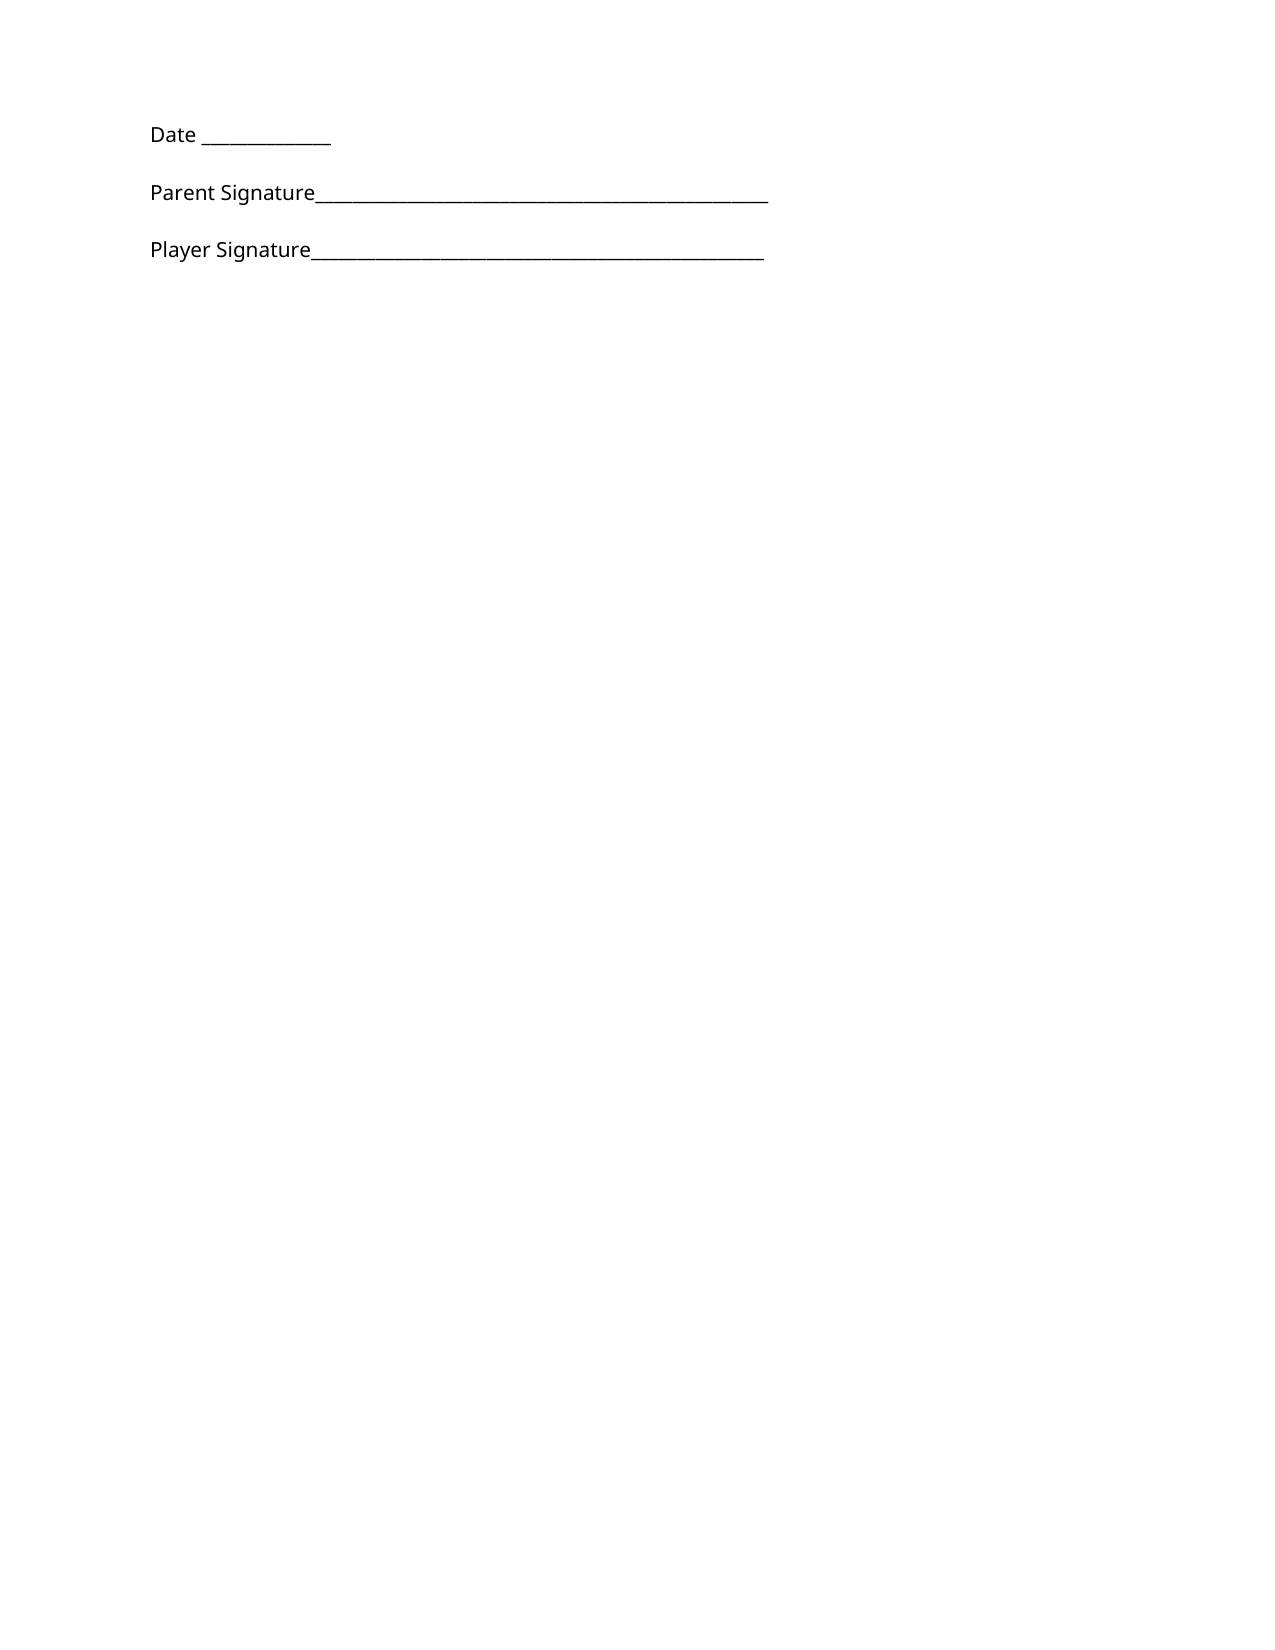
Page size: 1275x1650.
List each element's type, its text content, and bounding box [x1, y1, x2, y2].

text Date ______________ [150, 120, 1125, 148]
text Parent Signature_________________________________________________ [150, 178, 1125, 206]
text Player Signature_________________________________________________ [150, 235, 1125, 264]
